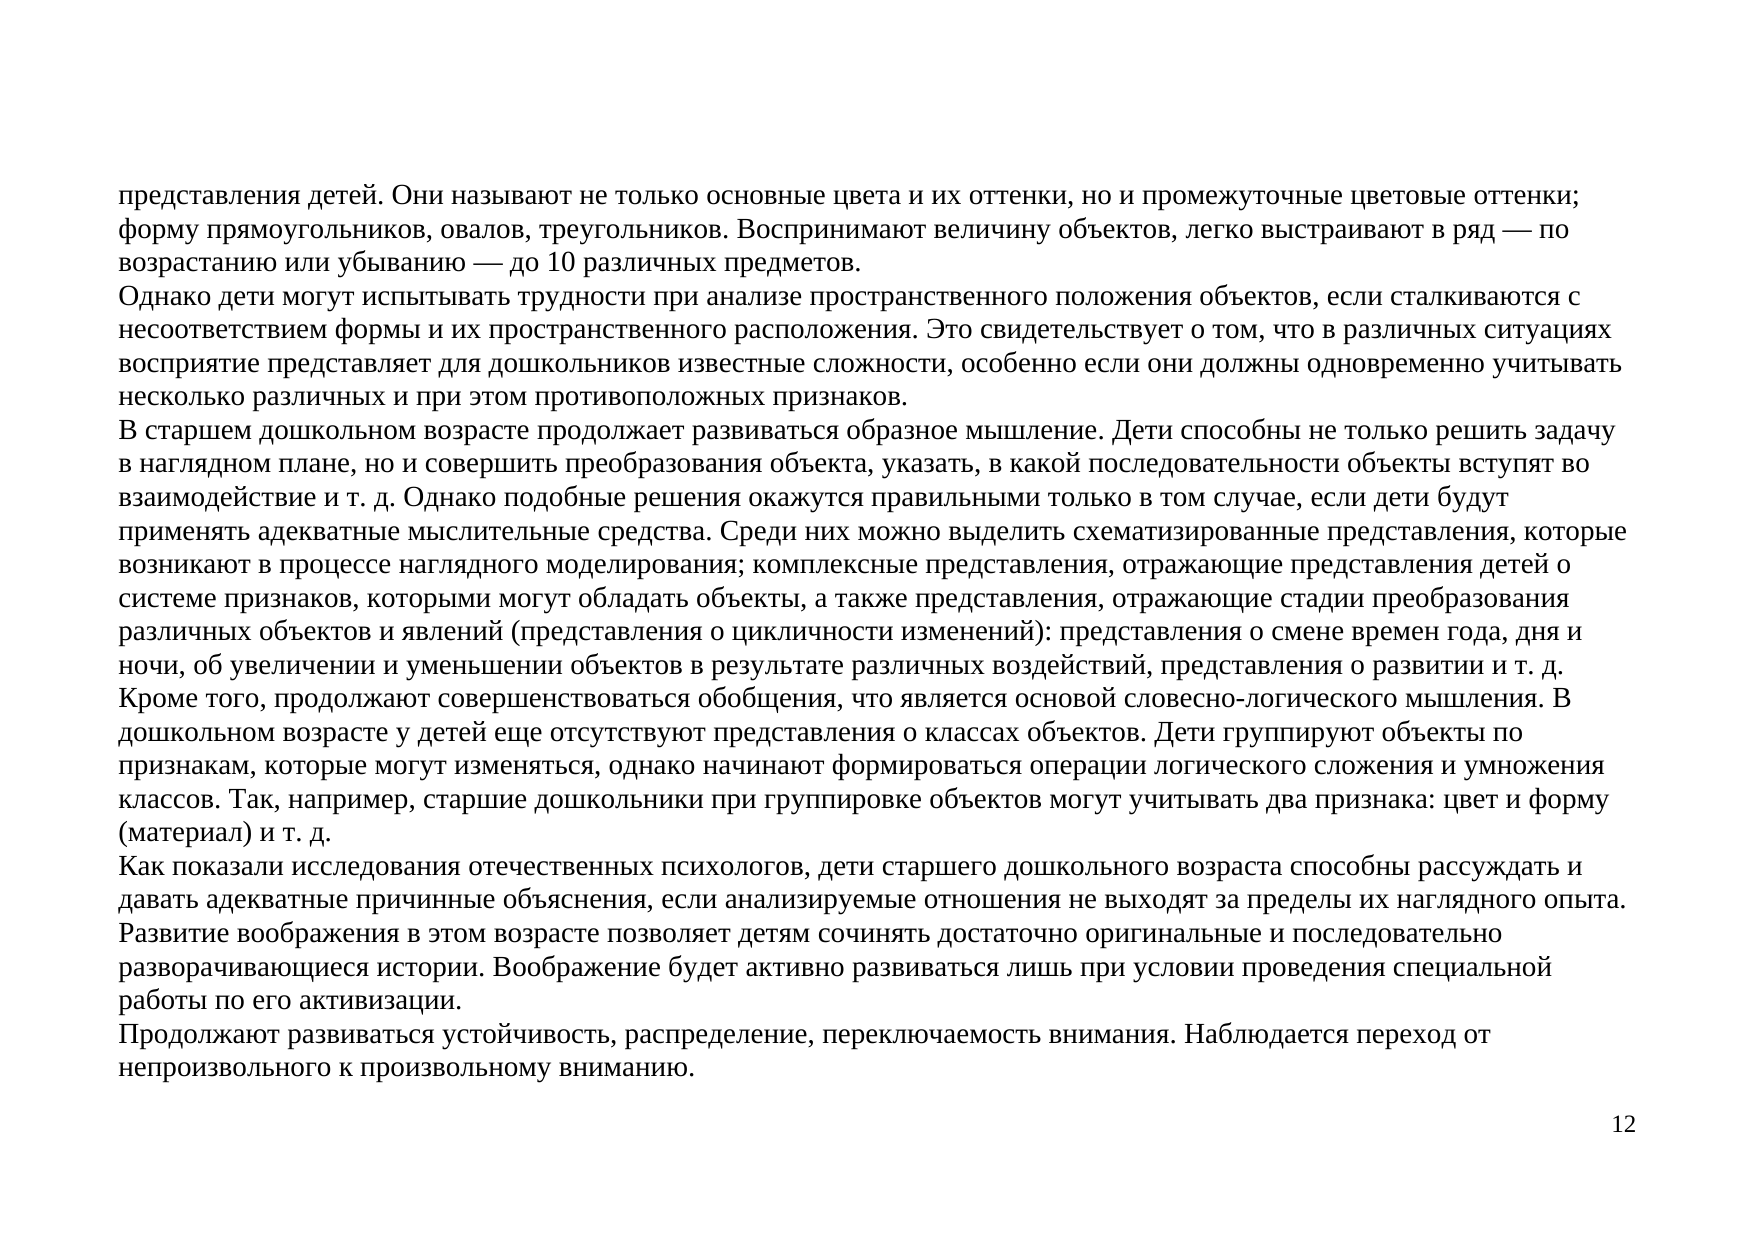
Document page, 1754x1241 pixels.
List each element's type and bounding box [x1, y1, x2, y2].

text [118, 177, 1636, 1083]
